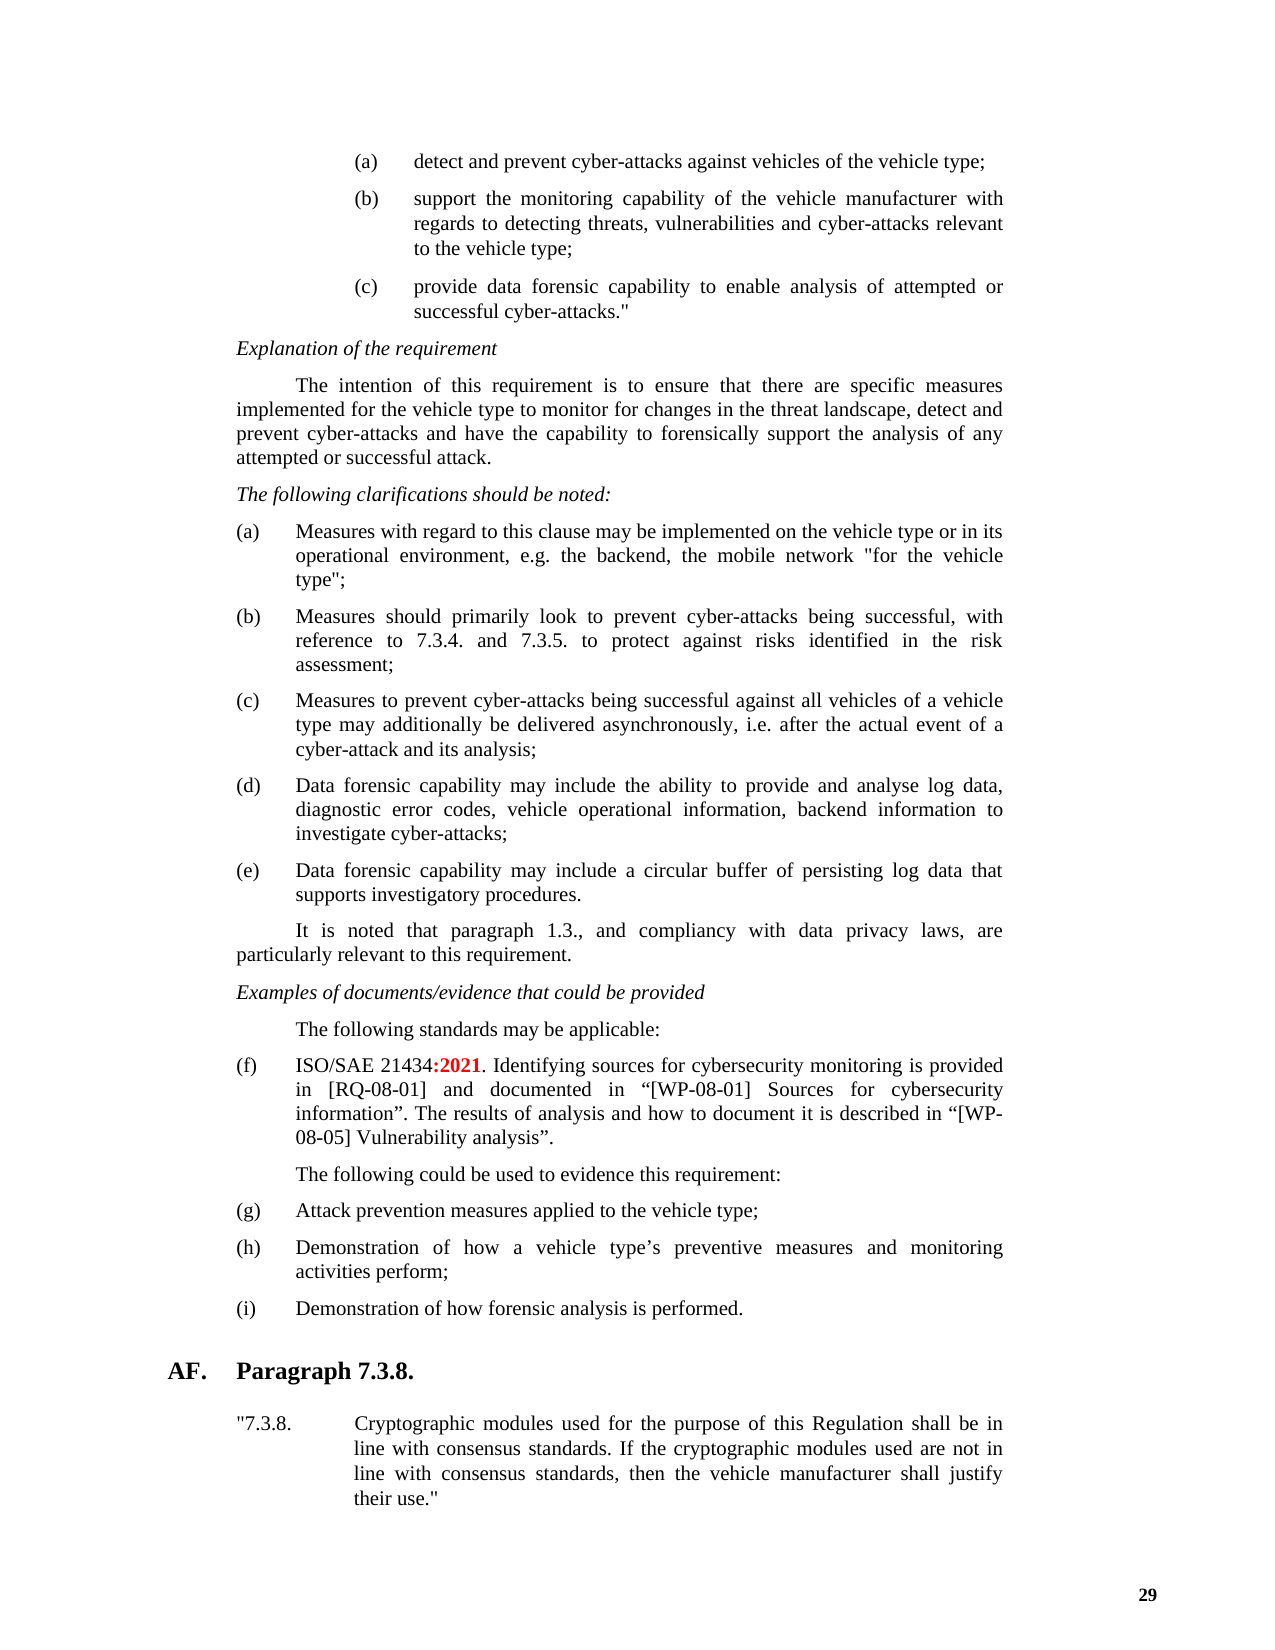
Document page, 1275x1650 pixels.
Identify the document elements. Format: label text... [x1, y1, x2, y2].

text AF. Paragraph 7.3.8. [118, 1357, 1004, 1385]
list (a) Measures with regard to this clause may be implemented on the vehicle type or in its operational environment, e.g. the backend, the mobile network "for the vehicle type"; [236, 519, 1004, 591]
text The following clarifications should be noted: [236, 481, 1004, 506]
text The intention of this requirement is to ensure that there are specific measures implemented for the vehicle type to monitor for changes in the threat landscape, detect and prevent cyber-attacks and have the capability to forensically support the analysis of any attempted or successful attack. [236, 373, 1004, 469]
text It is noted that paragraph 1.3., and compliancy with data privacy laws, are particularly relevant to this requirement. [236, 918, 1004, 966]
list (e) Data forensic capability may include a circular buffer of persisting log data that supports investigatory procedures. [236, 858, 1004, 906]
list (b) Measures should primarily look to prevent cyber-attacks being successful, with reference to 7.3.4. and 7.3.5. to protect against risks identified in the risk assessment; [236, 604, 1004, 676]
text The following standards may be applicable: [236, 1016, 1004, 1041]
list (c) Measures to prevent cyber-attacks being successful against all vehicles of a vehicle type may additionally be delivered asynchronously, i.e. after the actual event of a cyber-attack and its analysis; [236, 688, 1004, 761]
list (f) ISO/SAE 21434:2021. Identifying sources for cybersecurity monitoring is provided in [RQ-08-01] and documented in “[WP-08-01] Sources for cybersecurity information”. The results of analysis and how to document it is described in “[WP-08-05] Vulnerability analysis”. [236, 1053, 1004, 1149]
list (i) Demonstration of how forensic analysis is performed. [177, 1296, 1004, 1319]
text (b) support the monitoring capability of the vehicle manufacturer with regards to detecting threats, vulnerabilities and cyber-attacks relevant to the vehicle type; [354, 185, 1004, 260]
text (c) provide data forensic capability to enable analysis of attempted or successful cyber-attacks." [354, 273, 1004, 323]
text "7.3.8. Cryptographic modules used for the purpose of this Regulation shall be in line with consensus standards. If the cryptographic modules used are not in line with consensus standards, then the vehicle manufacturer shall justify their use." [236, 1410, 1004, 1510]
list (h) Demonstration of how a vehicle type’s preventive measures and monitoring activities perform; [236, 1235, 1004, 1283]
text The following could be used to evidence this requirement: [118, 1162, 1004, 1186]
list (d) Data forensic capability may include the ability to provide and analyse log data, diagnostic error codes, vehicle operational information, backend information to investigate cyber-attacks; [236, 773, 1004, 845]
list (g) Attack prevention measures applied to the vehicle type; [236, 1198, 1004, 1222]
text (a) detect and prevent cyber-attacks against vehicles of the vehicle type; [295, 148, 1004, 173]
text Examples of documents/evidence that could be provided [236, 979, 1004, 1004]
text Explanation of the requirement [236, 335, 1004, 360]
